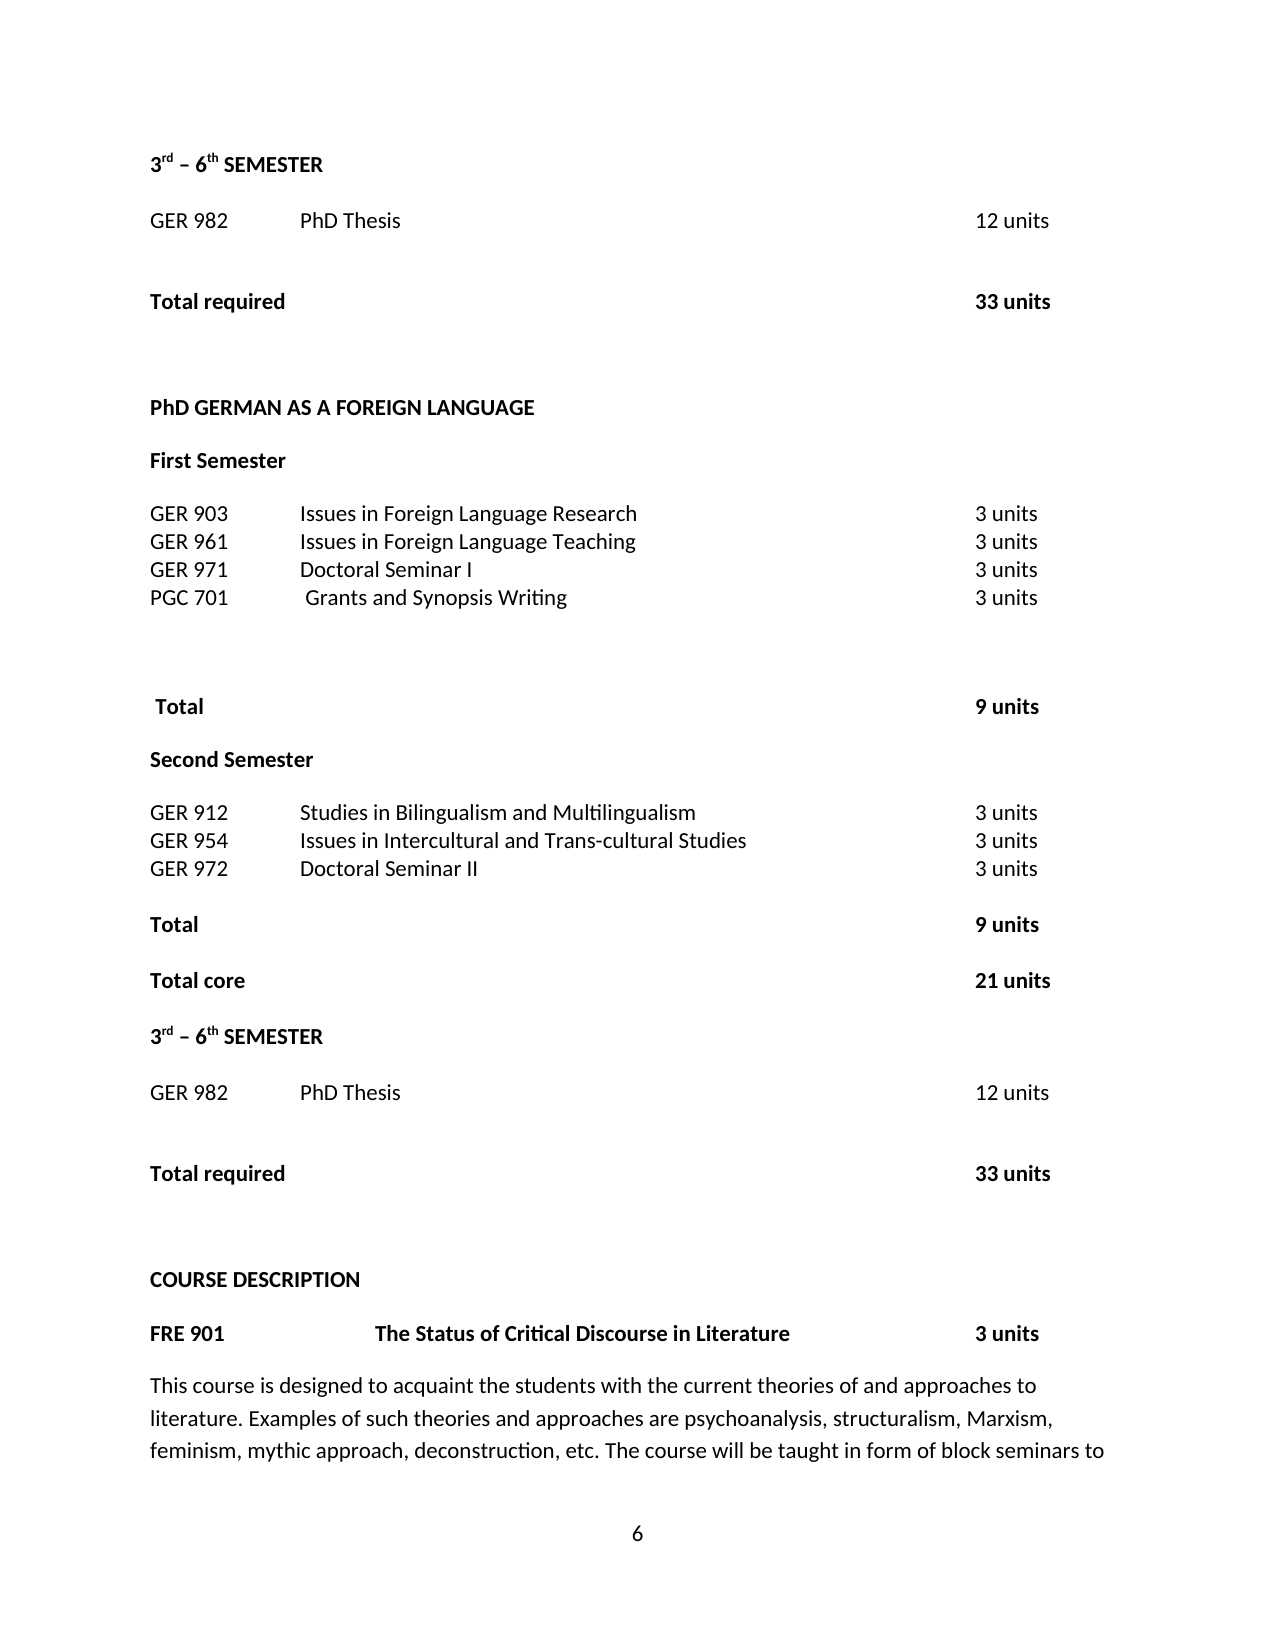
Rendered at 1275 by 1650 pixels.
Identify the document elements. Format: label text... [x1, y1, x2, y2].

text Total 9 units [150, 910, 1125, 938]
text Course description [150, 1266, 1125, 1294]
text Total required 33 units [150, 287, 1125, 315]
text GER 954 Issues in Intercultural and Trans-cultural Studies 3 units [150, 826, 1125, 854]
text GER 903 Issues in Foreign Language Research 3 units [150, 499, 1125, 527]
text Total core 21 units [150, 966, 1125, 994]
text GER 982 PhD Thesis 12 units [150, 206, 1125, 234]
text 3rd – 6th SEMESTER [150, 1022, 1125, 1051]
text Second Semester [150, 745, 1125, 773]
text GER 971 Doctoral Seminar I 3 units [150, 555, 1125, 583]
text GER 982 PhD Thesis 12 units [150, 1078, 1125, 1107]
text GER 961 Issues in Foreign Language Teaching 3 units [150, 527, 1125, 555]
text GER 972 Doctoral Seminar II 3 units [150, 854, 1125, 882]
text phd German as a Foreign Language [150, 393, 1125, 421]
text FRE 901 The Status of Critical Discourse in Literature 3 units [150, 1319, 1125, 1347]
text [150, 1372, 1125, 1464]
text PGC 701 Grants and Synopsis Writing 3 units [150, 583, 1125, 639]
text First Semester [150, 446, 1125, 474]
text 3rd – 6th SEMESTER [150, 150, 1125, 178]
text Total required 33 units [150, 1159, 1125, 1188]
text Total 9 units [150, 692, 1125, 720]
text GER 912 Studies in Bilingualism and Multilingualism 3 units [150, 798, 1125, 826]
